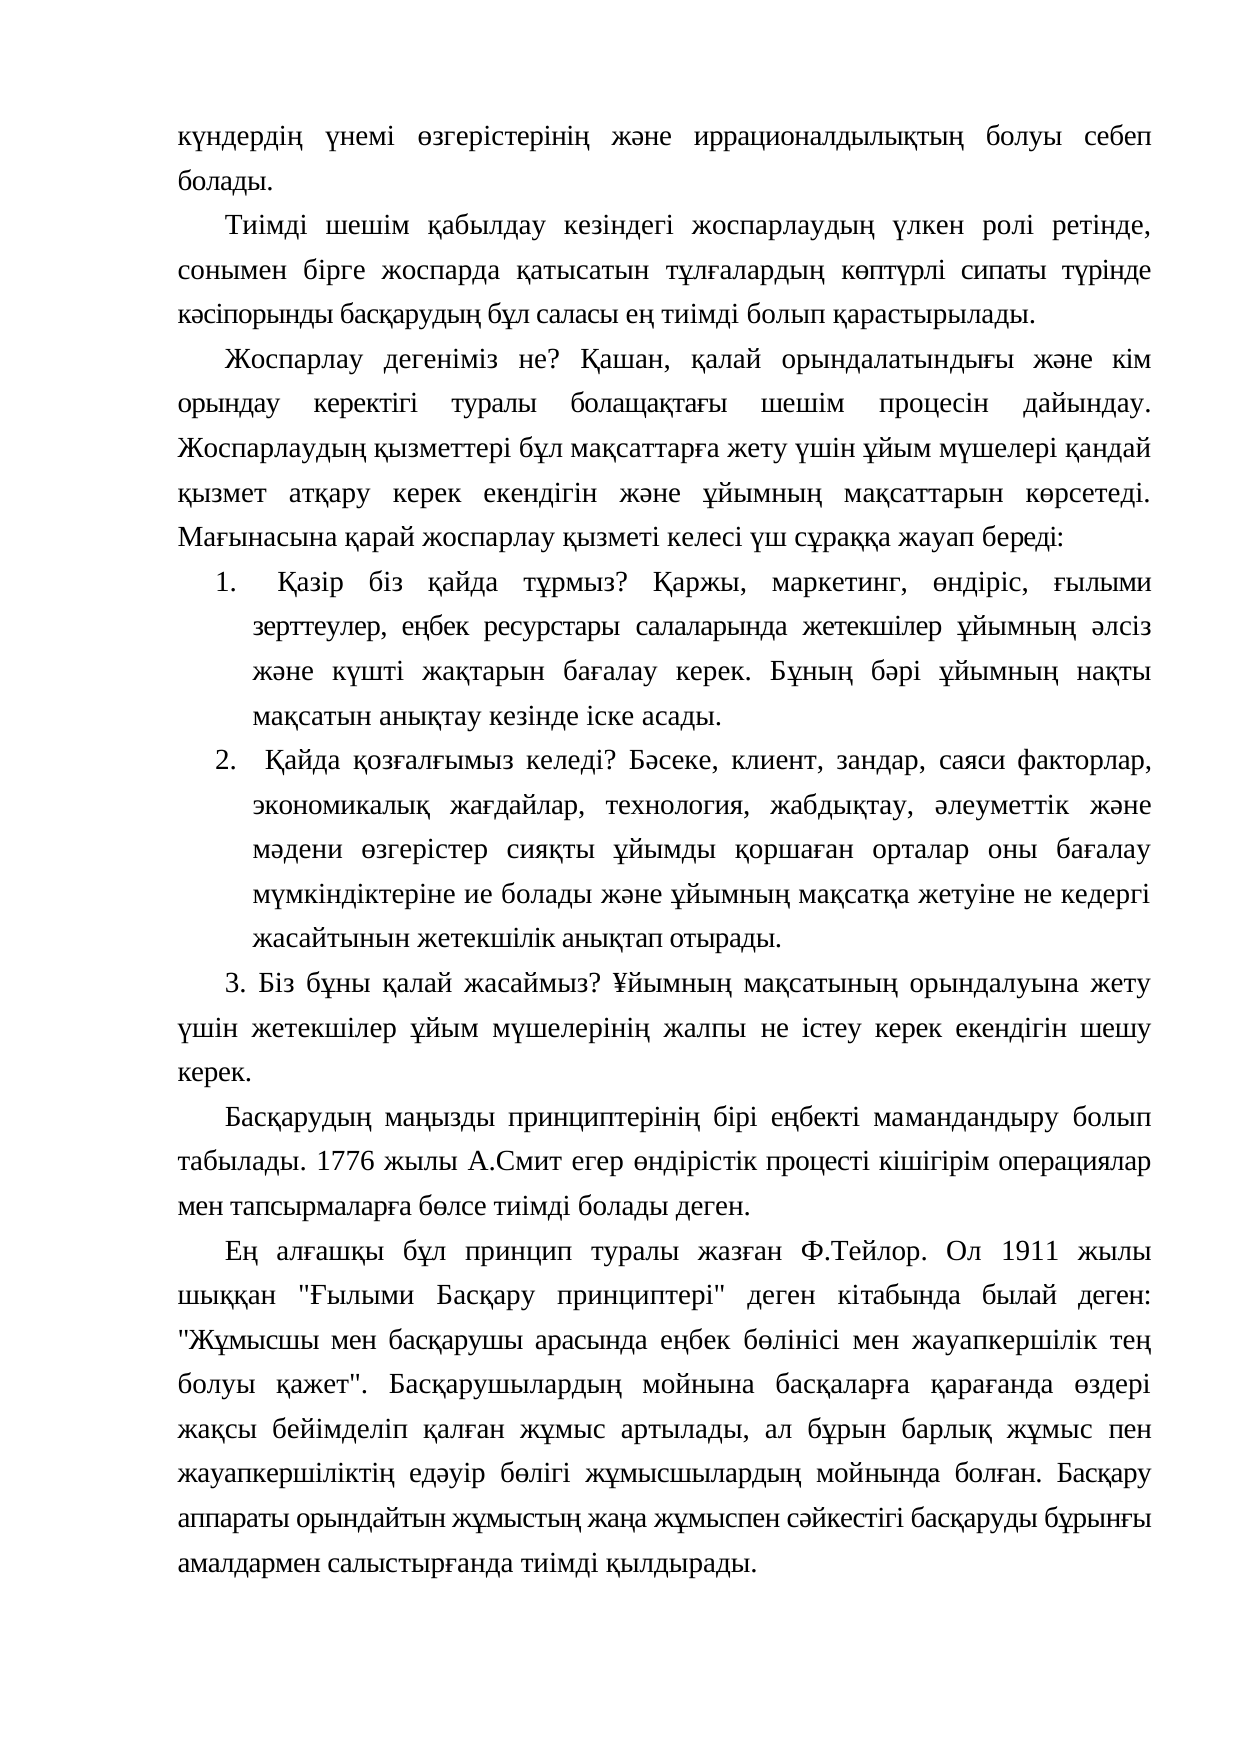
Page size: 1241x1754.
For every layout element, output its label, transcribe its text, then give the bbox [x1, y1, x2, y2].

list Қазір біз қайда тұрмыз? Қаржы, маркетинг, өндіріс, ғылыми зерттеулер, еңбек ресурстары салаларында жетекшілер ұйымның әлсіз және күшті жақтарын бағалау керек. Бұның бәрі ұйымның нақты мақсатын анықтау кезінде іске асады. [215, 564, 1152, 731]
list Қайда қозғалғымыз келеді? Бәсеке, клиент, зандар, саяси факторлар, экономикалық жағдайлар, технология, жабдықтау, әлеуметтік және мәдени өзгерістер сияқты ұйымды қоршаған орталар оны бағалау мүмкіндіктеріне ие болады және ұйымның мақсатқа жетуіне не кедергі жасайтынын жетекшілік анықтап отырады. [215, 742, 1152, 954]
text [177, 118, 1152, 196]
text Тиімді шешім қабылдау кезіндегі жоспарлаудың үлкен ролі ретінде, сонымен бірге жоспарда қатысатын тұлғалардың көптүрлі сипаты түрінде кәсіпорынды басқарудың бұл саласы ең тиімді болып қарастырылады. [177, 207, 1152, 330]
text Жоспарлау дегеніміз не? Қашан, қалай орындалатындығы және кім орындау керектігі туралы болащақтағы шешім процесін дайындау. Жоспарлаудың қызметтері бұл мақсаттарға жету үшін ұйым мүшелері қандай қызмет атқару керек екендігін және ұйымның мақсаттарын көрсетеді. Мағынасына қарай жоспарлау қызметі келесі үш сұраққа жауап береді: [177, 341, 1152, 553]
text 3. Біз бұны қалай жасаймыз? ¥йымның мақсатының орындалуына жету үшін жетекшілер ұйым мүшелерінің жалпы не істеу керек екендігін шешу керек. [177, 965, 1152, 1088]
text Ең алғашқы бұл принцип туралы жазған Ф.Тейлор. Ол 1911 жылы шыққан "Ғылыми Басқару принциптері" деген кітабында былай деген: "Жұмысшы мен басқарушы арасында еңбек бөлінісі мен жауапкершілік тең болуы қажет". Басқарушылардың мойнына басқаларға қарағанда өздері жақсы бейімделіп қалған жұмыс артылады, ал бұрын барлық жұмыс пен жауапкершіліктің едәуір бөлігі жұмысшылардың мойнында болған. Басқару аппараты орындайтын жұмыстың жаңа жұмыспен сәйкестігі басқаруды бұрынғы амалдармен салыстырғанда тиімді қылдырады. [177, 1233, 1152, 1578]
text Басқарудың маңызды принциптерінің бірі еңбекті мамандандыру болып табылады. 1776 жылы А.Смит егер өндірістік процесті кішігірім операциялар мен тапсырмаларға бөлсе тиімді болады деген. [177, 1099, 1152, 1222]
